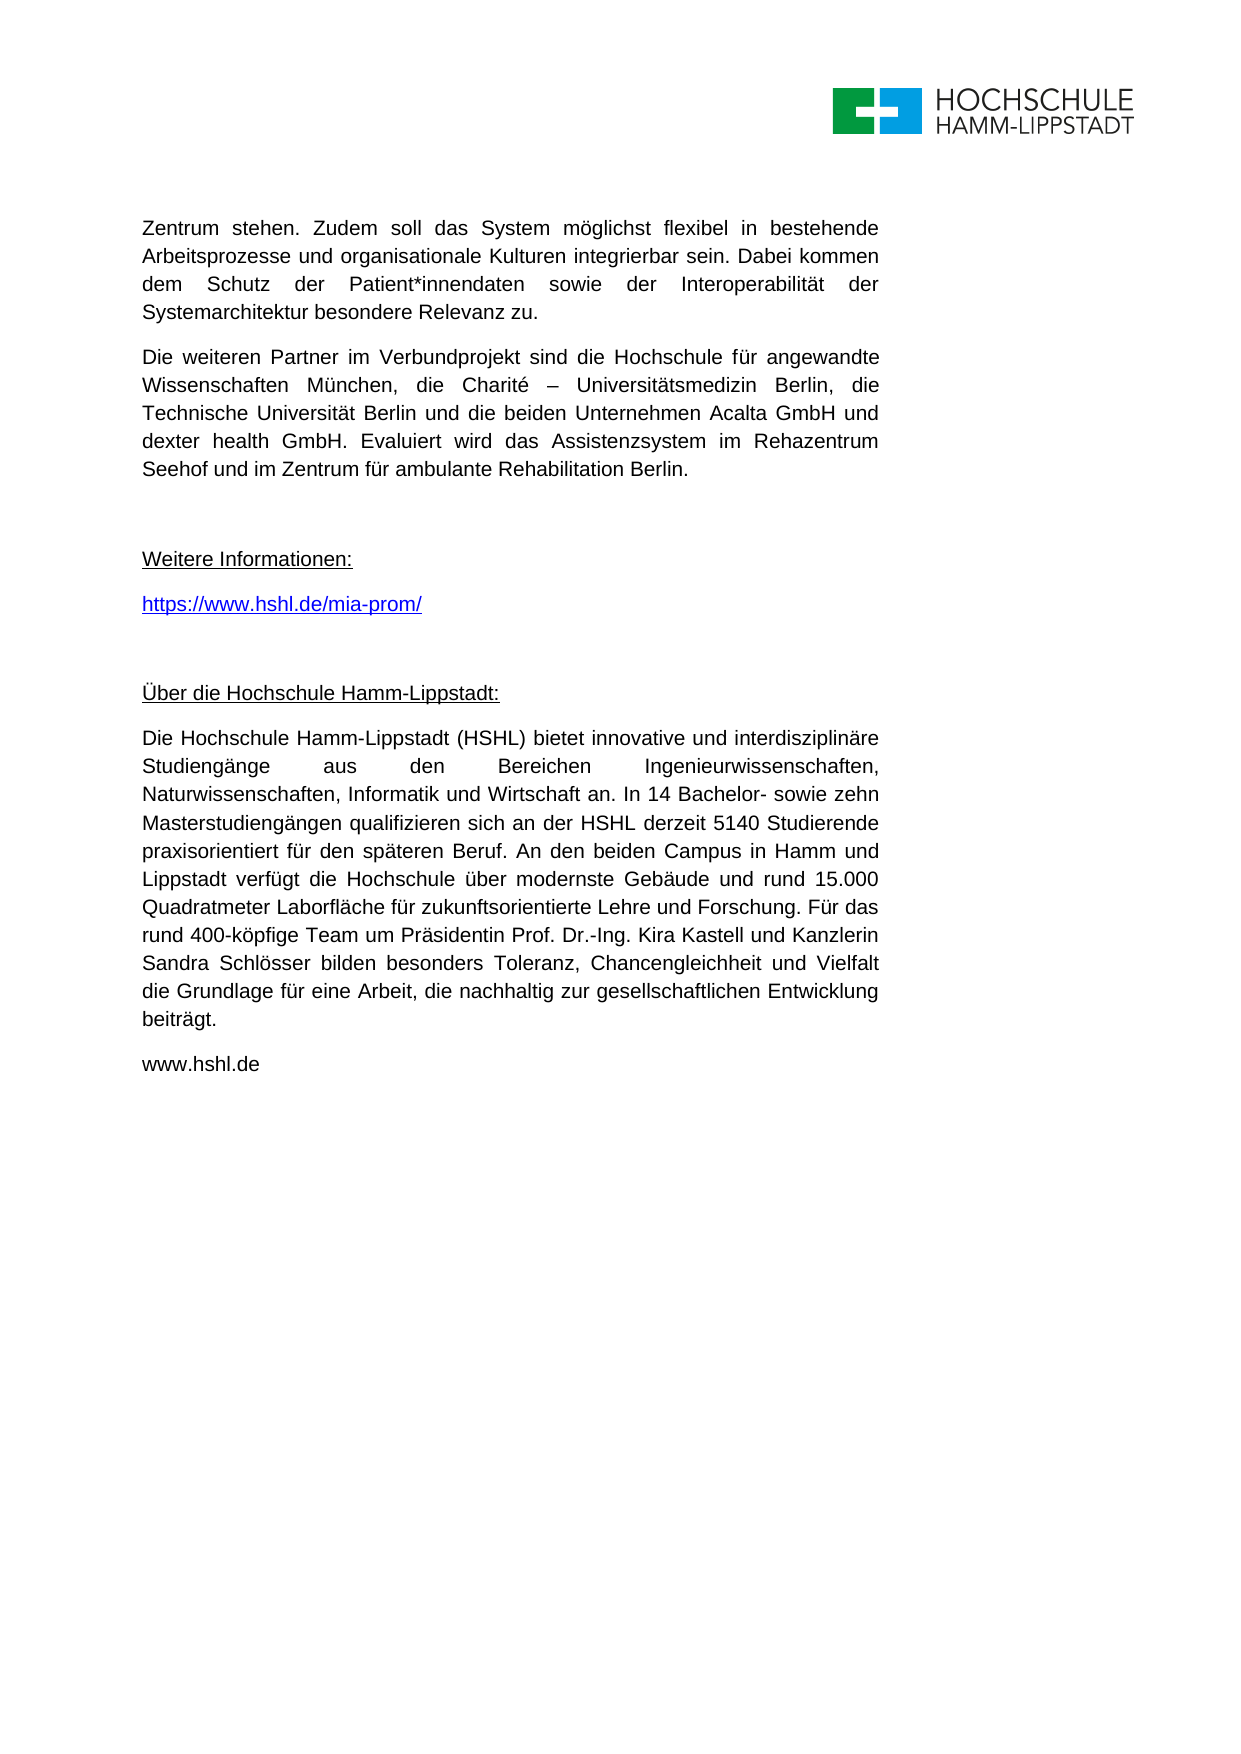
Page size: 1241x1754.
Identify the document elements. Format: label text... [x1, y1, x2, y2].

text Die weiteren Partner im Verbundprojekt sind die Hochschule für angewandte Wissenschaften München, die Charité – Universitätsmedizin Berlin, die Technische Universität Berlin und die beiden Unternehmen Acalta GmbH und dexter health GmbH. Evaluiert wird das Assistenzsystem im Rehazentrum Seehof und im Zentrum für ambulante Rehabilitation Berlin. [142, 342, 880, 482]
text Die Hochschule Hamm-Lippstadt (HSHL) bietet innovative und interdisziplinäre Studiengänge aus den Bereichen Ingenieurwissenschaften, Naturwissenschaften, Informatik und Wirtschaft an. In 14 Bachelor- sowie zehn Masterstudiengängen qualifizieren sich an der HSHL derzeit 5140 Studierende praxisorientiert für den späteren Beruf. An den beiden Campus in Hamm und Lippstadt verfügt die Hochschule über modernste Gebäude und rund 15.000 Quadratmeter Laborfläche für zukunftsorientierte Lehre und Forschung. Für das rund 400-köpfige Team um Präsidentin Prof. Dr.-Ing. Kira Kastell und Kanzlerin Sandra Schlösser bilden besonders Toleranz, Chancengleichheit und Vielfalt die Grundlage für eine Arbeit, die nachhaltig zur gesellschaftlichen Entwicklung beiträgt. [142, 723, 880, 1032]
text Weitere Informationen: [142, 544, 880, 572]
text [142, 213, 880, 325]
picture [832, 88, 897, 134]
text https://www.hshl.de/mia-prom/ [142, 589, 880, 617]
text Über die Hochschule Hamm-Lippstadt: [142, 678, 880, 706]
picture [923, 88, 1134, 134]
text www.hshl.de [142, 1049, 880, 1077]
